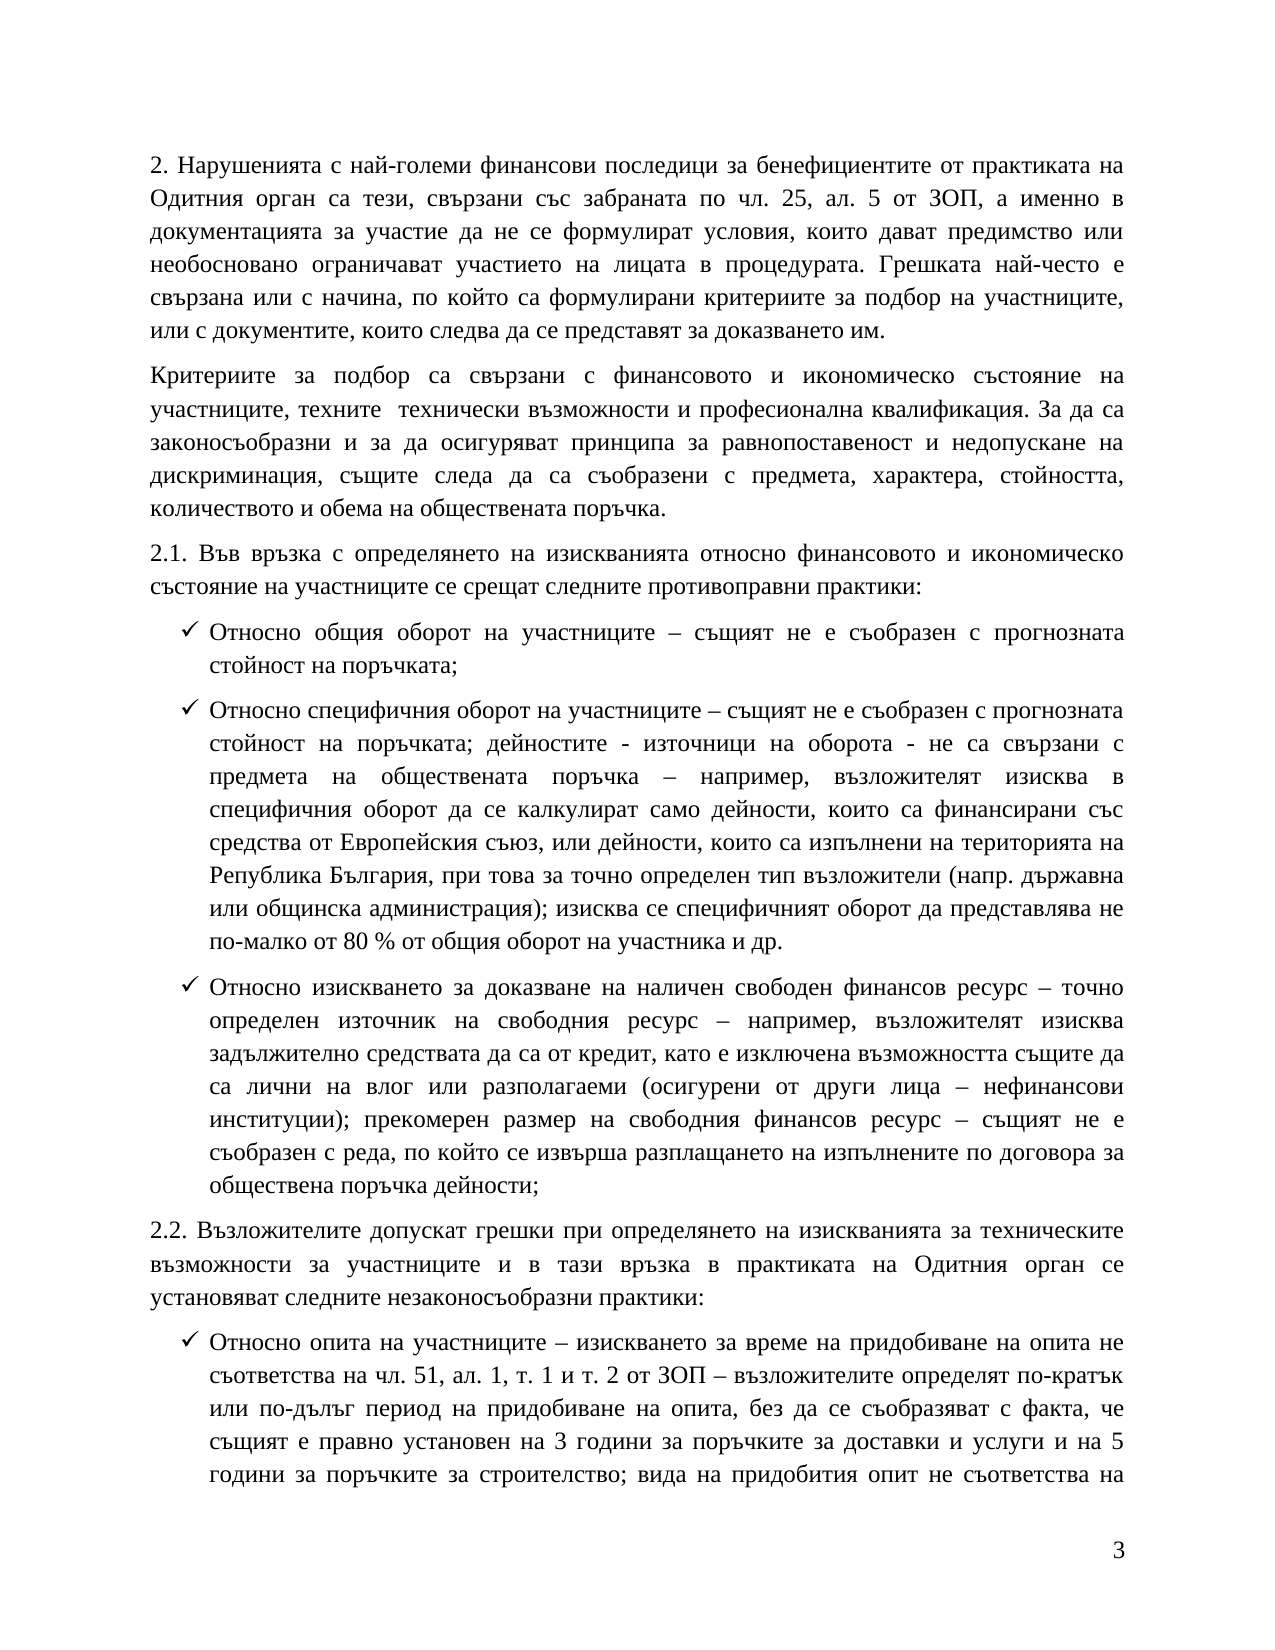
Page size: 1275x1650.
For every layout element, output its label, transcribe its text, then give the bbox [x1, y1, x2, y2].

text Критериите за подбор са свързани с финансовото и икономическо състояние на участниците, техните технически възможности и професионална квалификация. За да са законосъобразни и за да осигуряват принципа за равнопоставеност и недопускане на дискриминация, същите следа да са съобразени с предмета, характера, стойността, количеството и обема на обществената поръчка. [150, 361, 1125, 521]
text 2. Нарушенията с най-големи финансови последици за бенефициентите от практиката на Одитния орган са тези, свързани със забраната по чл. 25, ал. 5 от ЗОП, а именно в документацията за участие да не се формулират условия, които дават предимство или необосновано ограничават участието на лицата в процедурата. Грешката най-често е свързана или с начина, по който са формулирани критериите за подбор на участниците, или с документите, които следва да се представят за доказването им. [150, 150, 1125, 344]
list Относно специфичния оборот на участниците – същият не е съобразен с прогнозната стойност на поръчката; дейностите - източници на оборота - не са свързани с предмета на обществената поръчка – например, възложителят изисква в специфичния оборот да се калкулират само дейности, които са финансирани със средства от Европейския съюз, или дейности, които са изпълнени на територията на Република България, при това за точно определен тип възложители (напр. държавна или общинска администрация); изисква се специфичният оборот да представлява не по-малко от 80 % от общия оборот на участника и др. [179, 695, 1125, 955]
text 2.1. Във връзка с определянето на изискванията относно финансовото и икономическо състояние на участниците се срещат следните противоправни практики: [150, 538, 1125, 600]
list Относно изискването за доказване на наличен свободен финансов ресурс – точно определен източник на свободния ресурс – например, възложителят изисква задължително средствата да са от кредит, като е изключена възможността същите да са лични на влог или разполагаеми (осигурени от други лица – нефинансови институции); прекомерен размер на свободния финансов ресурс – същият не е съобразен с реда, по който се извърша разплащането на изпълнените по договора за обществена поръчка дейности; [179, 972, 1125, 1199]
list Относно общия оборот на участниците – същият не е съобразен с прогнозната стойност на поръчката; [179, 617, 1125, 678]
text 2.2. Възложителите допускат грешки при определянето на изискванията за техническите възможности за участниците и в тази връзка в практиката на Одитния орган се установяват следните незаконосъобразни практики: [150, 1216, 1125, 1310]
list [179, 1327, 1125, 1488]
